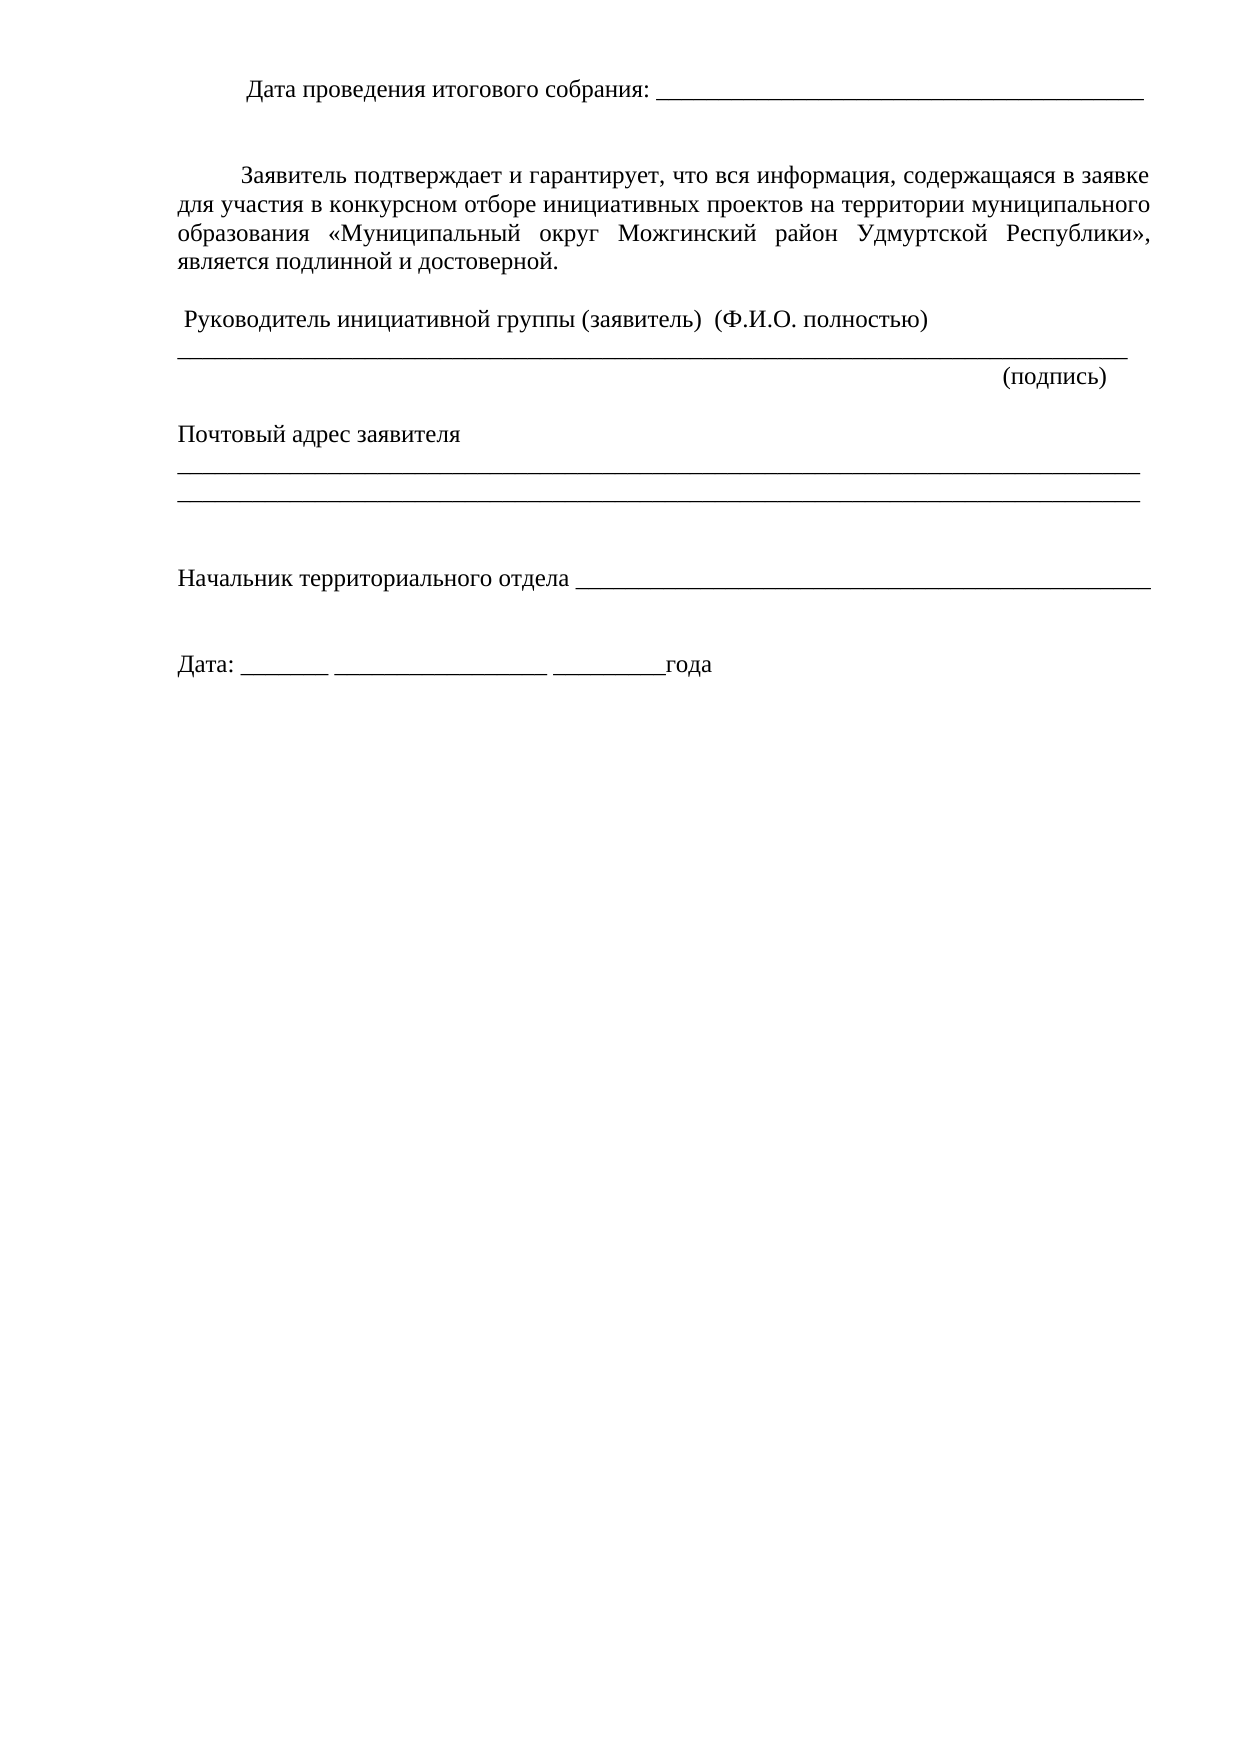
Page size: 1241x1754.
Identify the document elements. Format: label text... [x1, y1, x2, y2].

text Почтовый адрес заявителя [177, 419, 1152, 448]
text Начальник территориального отдела ______________________________________________ [177, 563, 1152, 591]
text __________________________________________________________________________________________________________________________________________________________ [177, 448, 1152, 505]
text Руководитель инициативной группы (заявитель) (Ф.И.О. полностью) ____________________________________________________________________________ [177, 304, 1152, 361]
text (подпись) [177, 361, 1152, 390]
text Дата проведения итогового собрания: _______________________________________ [177, 74, 1152, 103]
text Дата: _______ _________________ _________года [177, 649, 1152, 678]
text Заявитель подтверждает и гарантирует, что вся информация, содержащаяся в заявке для участия в конкурсном отборе инициативных проектов на территории муниципального образования «Муниципальный округ Можгинский район Удмуртской Республики», является подлинной и достоверной. [177, 160, 1152, 275]
